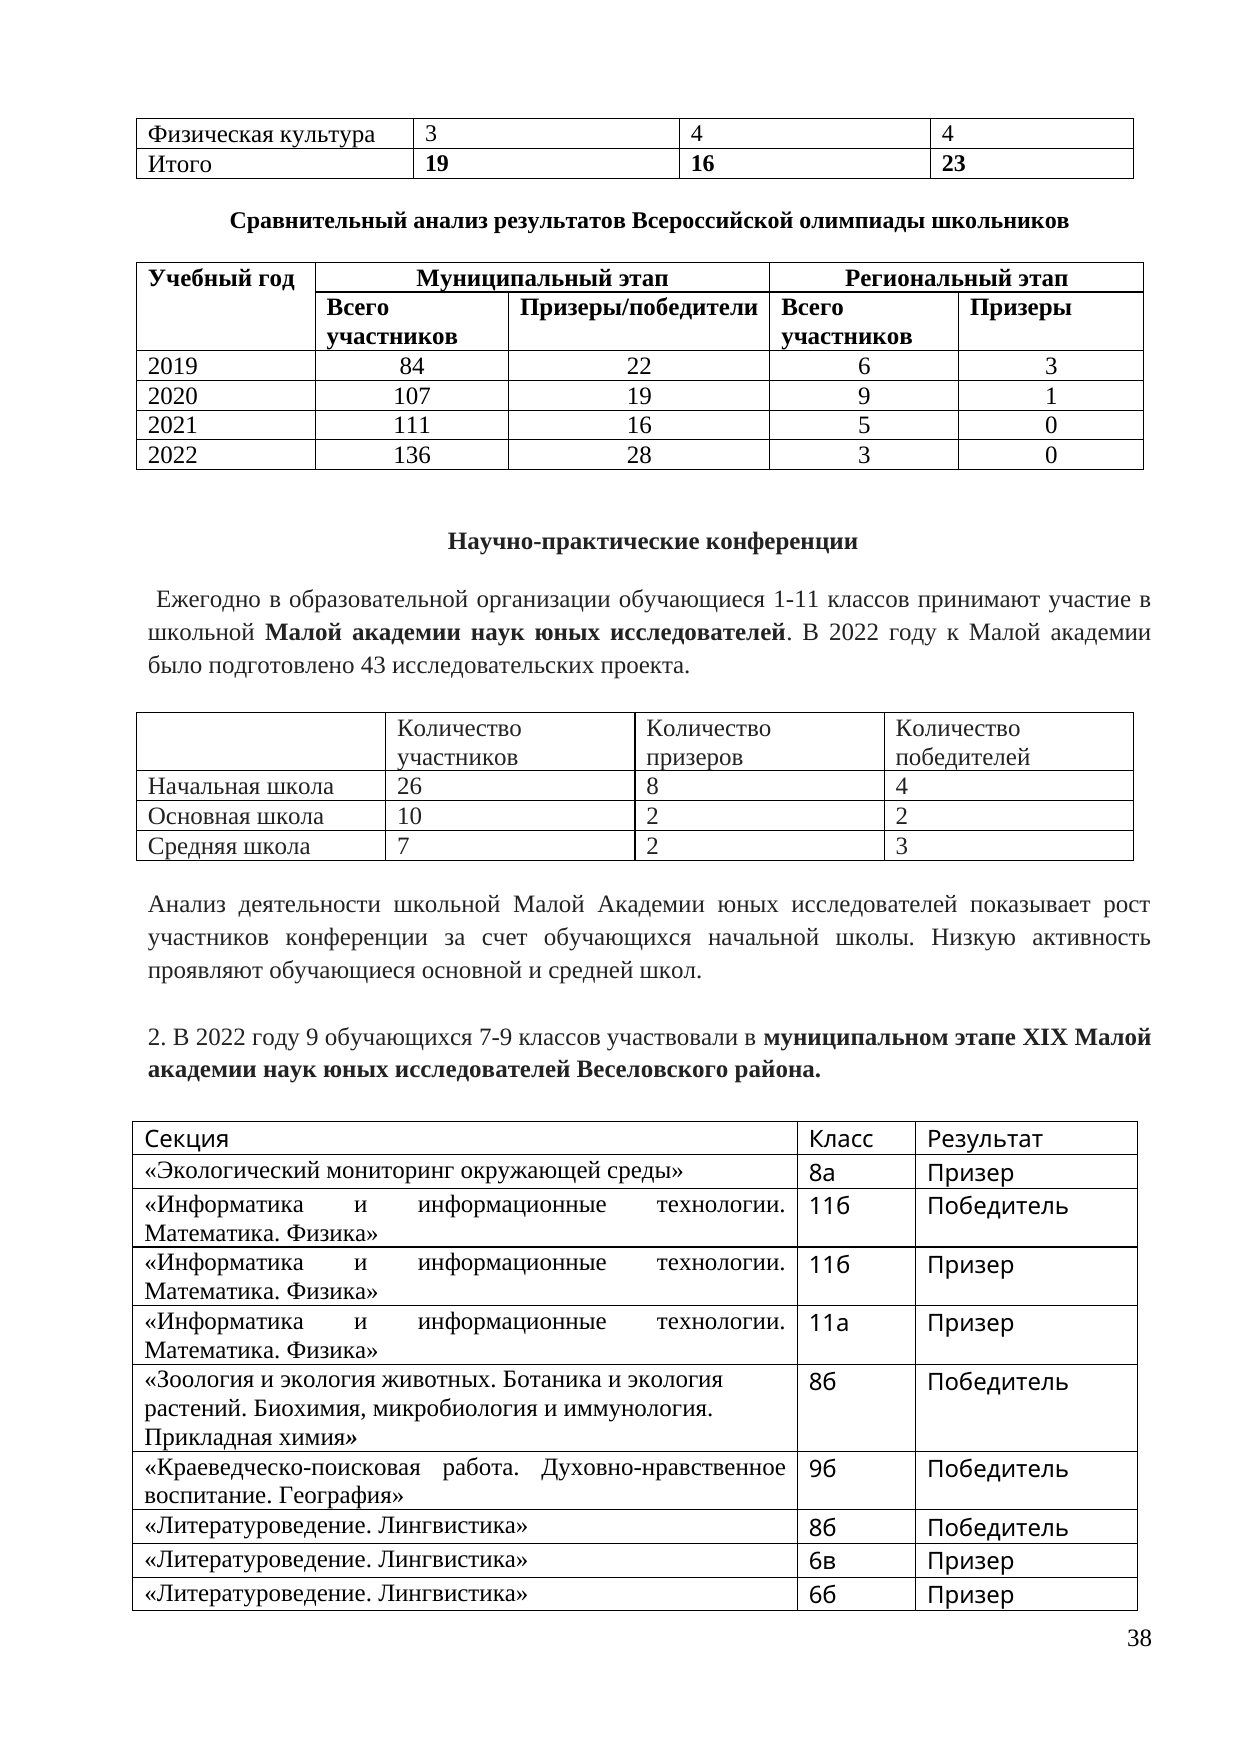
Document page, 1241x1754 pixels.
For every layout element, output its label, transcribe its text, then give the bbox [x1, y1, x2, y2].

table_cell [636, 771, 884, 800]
table_cell 2021 [137, 411, 315, 439]
table_header Региональный этап [770, 263, 1143, 291]
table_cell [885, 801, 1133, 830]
table_cell 5 [770, 411, 958, 439]
text Сравнительный анализ результатов Всероссийской олимпиады школьников [148, 206, 1152, 234]
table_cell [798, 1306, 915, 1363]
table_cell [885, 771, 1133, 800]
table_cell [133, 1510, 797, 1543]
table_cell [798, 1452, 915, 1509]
table_cell 9 [770, 381, 958, 409]
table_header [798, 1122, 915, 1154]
table_cell 19 [414, 149, 679, 178]
table_cell 28 [509, 440, 769, 469]
table_cell Начальная школа [137, 771, 385, 800]
table_cell 22 [509, 351, 769, 380]
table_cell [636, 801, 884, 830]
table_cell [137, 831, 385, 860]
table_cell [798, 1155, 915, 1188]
table_cell 19 [509, 381, 769, 409]
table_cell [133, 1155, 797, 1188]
table_cell 6 [770, 351, 958, 380]
table_cell 3 [414, 119, 679, 148]
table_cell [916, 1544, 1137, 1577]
table_cell Всего участников [770, 293, 958, 350]
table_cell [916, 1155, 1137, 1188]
table_cell Призеры [959, 293, 1143, 350]
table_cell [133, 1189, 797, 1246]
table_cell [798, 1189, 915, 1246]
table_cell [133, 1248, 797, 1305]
text 2. В 2022 году 9 обучающихся 7-9 классов участвовали в муниципальном этапе XIX Малой академии наук юных исследователей Веселовского района. [148, 1022, 1152, 1083]
table_header [137, 713, 385, 770]
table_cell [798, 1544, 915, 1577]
table_cell Призеры/победители [509, 293, 769, 350]
table_cell 84 [316, 351, 508, 380]
table_cell 1 [959, 381, 1143, 409]
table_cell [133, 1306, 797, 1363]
table_cell 4 [680, 119, 930, 148]
table_header Количество призеров [636, 713, 884, 770]
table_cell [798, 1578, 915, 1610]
table_cell 0 [959, 440, 1143, 469]
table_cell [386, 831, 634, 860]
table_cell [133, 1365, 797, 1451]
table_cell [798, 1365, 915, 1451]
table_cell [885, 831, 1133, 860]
table_cell 23 [931, 149, 1133, 178]
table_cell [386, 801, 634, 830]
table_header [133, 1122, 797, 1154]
text Научно-практические конференции [148, 526, 1152, 555]
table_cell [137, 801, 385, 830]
table_cell 16 [680, 149, 930, 178]
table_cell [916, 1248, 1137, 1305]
table_header Количество победителей [885, 713, 1133, 770]
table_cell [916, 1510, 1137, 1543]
table_cell Физическая культура [137, 119, 413, 148]
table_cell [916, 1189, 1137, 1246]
text Ежегодно в образовательной организации обучающиеся 1-11 классов принимают участие в школьной Малой академии наук юных исследователей. В 2022 году к Малой академии было подготовлено 43 исследовательских проекта. [148, 584, 1152, 679]
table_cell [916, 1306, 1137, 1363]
table_cell 136 [316, 440, 508, 469]
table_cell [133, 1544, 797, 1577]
table_cell 4 [931, 119, 1133, 148]
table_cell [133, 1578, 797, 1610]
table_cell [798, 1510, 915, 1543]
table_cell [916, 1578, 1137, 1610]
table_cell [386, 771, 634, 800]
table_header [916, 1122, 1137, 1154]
table_cell 3 [959, 351, 1143, 380]
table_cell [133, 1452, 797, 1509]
table_cell 16 [509, 411, 769, 439]
table_cell 111 [316, 411, 508, 439]
table_cell 0 [959, 411, 1143, 439]
text Анализ деятельности школьной Малой Академии юных исследователей показывает рост участников конференции за счет обучающихся начальной школы. Низкую активность проявляют обучающиеся основной и средней школ. [148, 889, 1152, 984]
table_cell 107 [316, 381, 508, 409]
table_header Учебный год [137, 263, 315, 350]
table_cell 2022 [137, 440, 315, 469]
table_header Количество участников [386, 713, 634, 770]
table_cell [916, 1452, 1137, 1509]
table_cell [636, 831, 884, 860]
table_header Муниципальный этап [316, 263, 769, 291]
table_cell 2019 [137, 351, 315, 380]
table_cell 3 [770, 440, 958, 469]
table_cell 2020 [137, 381, 315, 409]
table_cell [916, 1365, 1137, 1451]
table_cell Итого [137, 149, 413, 178]
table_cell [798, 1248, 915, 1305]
table_cell Всего участников [316, 293, 508, 350]
